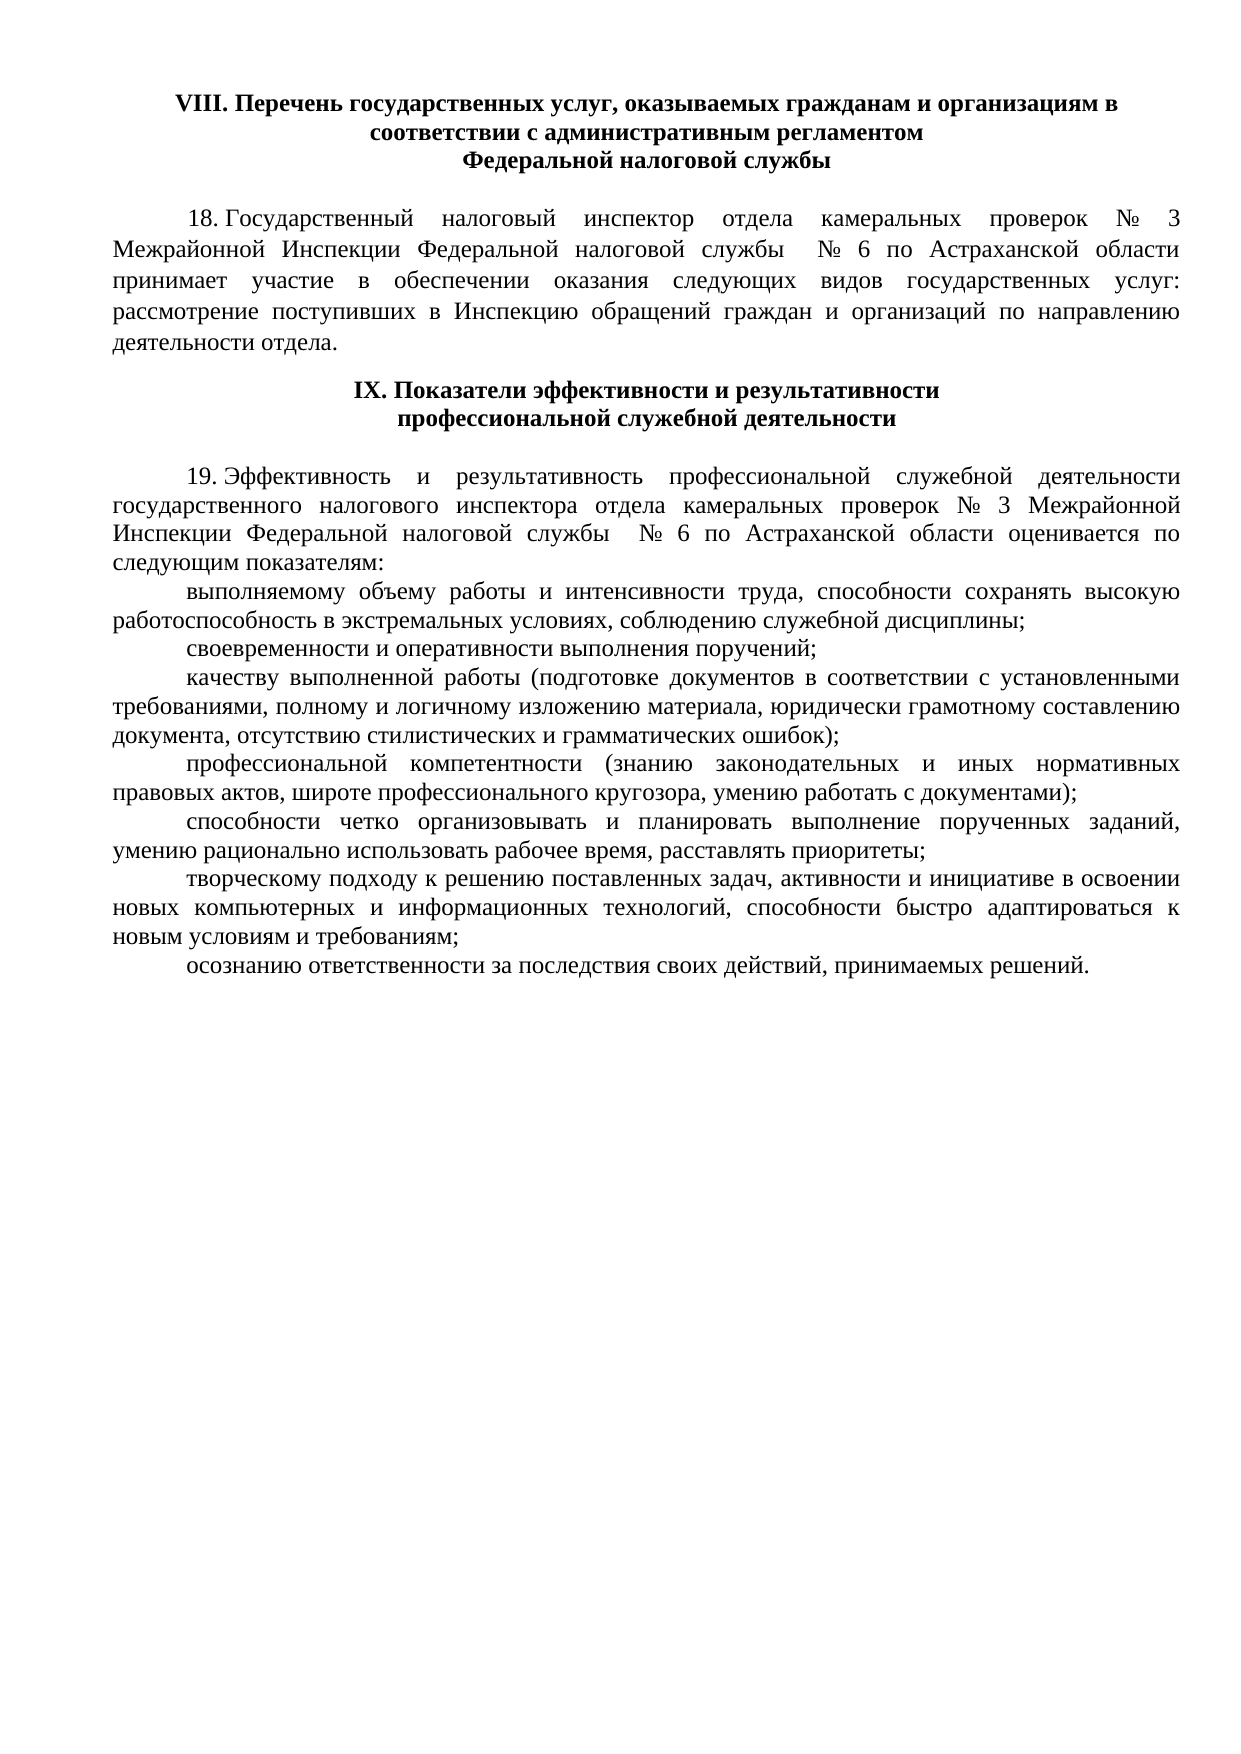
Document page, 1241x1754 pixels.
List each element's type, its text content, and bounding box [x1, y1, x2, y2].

text творческому подходу к решению поставленных задач, активности и инициативе в освоении новых компьютерных и информационных технологий, способности быстро адаптироваться к новым условиям и требованиям; [112, 863, 1181, 950]
text осознанию ответственности за последствия своих действий, принимаемых решений. [112, 950, 1181, 978]
text способности четко организовывать и планировать выполнение порученных заданий, умению рационально использовать рабочее время, расставлять приоритеты; [112, 806, 1181, 863]
text выполняемому объему работы и интенсивности труда, способности сохранять высокую работоспособность в экстремальных условиях, соблюдению служебной дисциплины; [112, 576, 1181, 633]
text 19. Эффективность и результативность профессиональной служебной деятельности государственного налогового инспектора отдела камеральных проверок № 3 Межрайонной Инспекции Федеральной налоговой службы № 6 по Астраханской области оценивается по следующим показателям: [112, 461, 1181, 576]
text IX. Показатели эффективности и результативности [112, 375, 1181, 403]
text Федеральной налоговой службы [112, 145, 1181, 174]
text VIII. Перечень государственных услуг, оказываемых гражданам и организациям в соответствии с административным регламентом [112, 88, 1181, 145]
text своевременности и оперативности выполнения поручений; [112, 633, 1181, 662]
text качеству выполненной работы (подготовке документов в соответствии с установленными требованиями, полному и логичному изложению материала, юридически грамотному составлению документа, отсутствию стилистических и грамматических ошибок); [112, 662, 1181, 748]
text профессиональной служебной деятельности [112, 403, 1181, 432]
text 18. Государственный налоговый инспектор отдела камеральных проверок № 3 Межрайонной Инспекции Федеральной налоговой службы № 6 по Астраханской области принимает участие в обеспечении оказания следующих видов государственных услуг: рассмотрение поступивших в Инспекцию обращений граждан и организаций по направлению деятельности отдела. [112, 203, 1181, 356]
text профессиональной компетентности (знанию законодательных и иных нормативных правовых актов, широте профессионального кругозора, умению работать с документами); [112, 748, 1181, 806]
